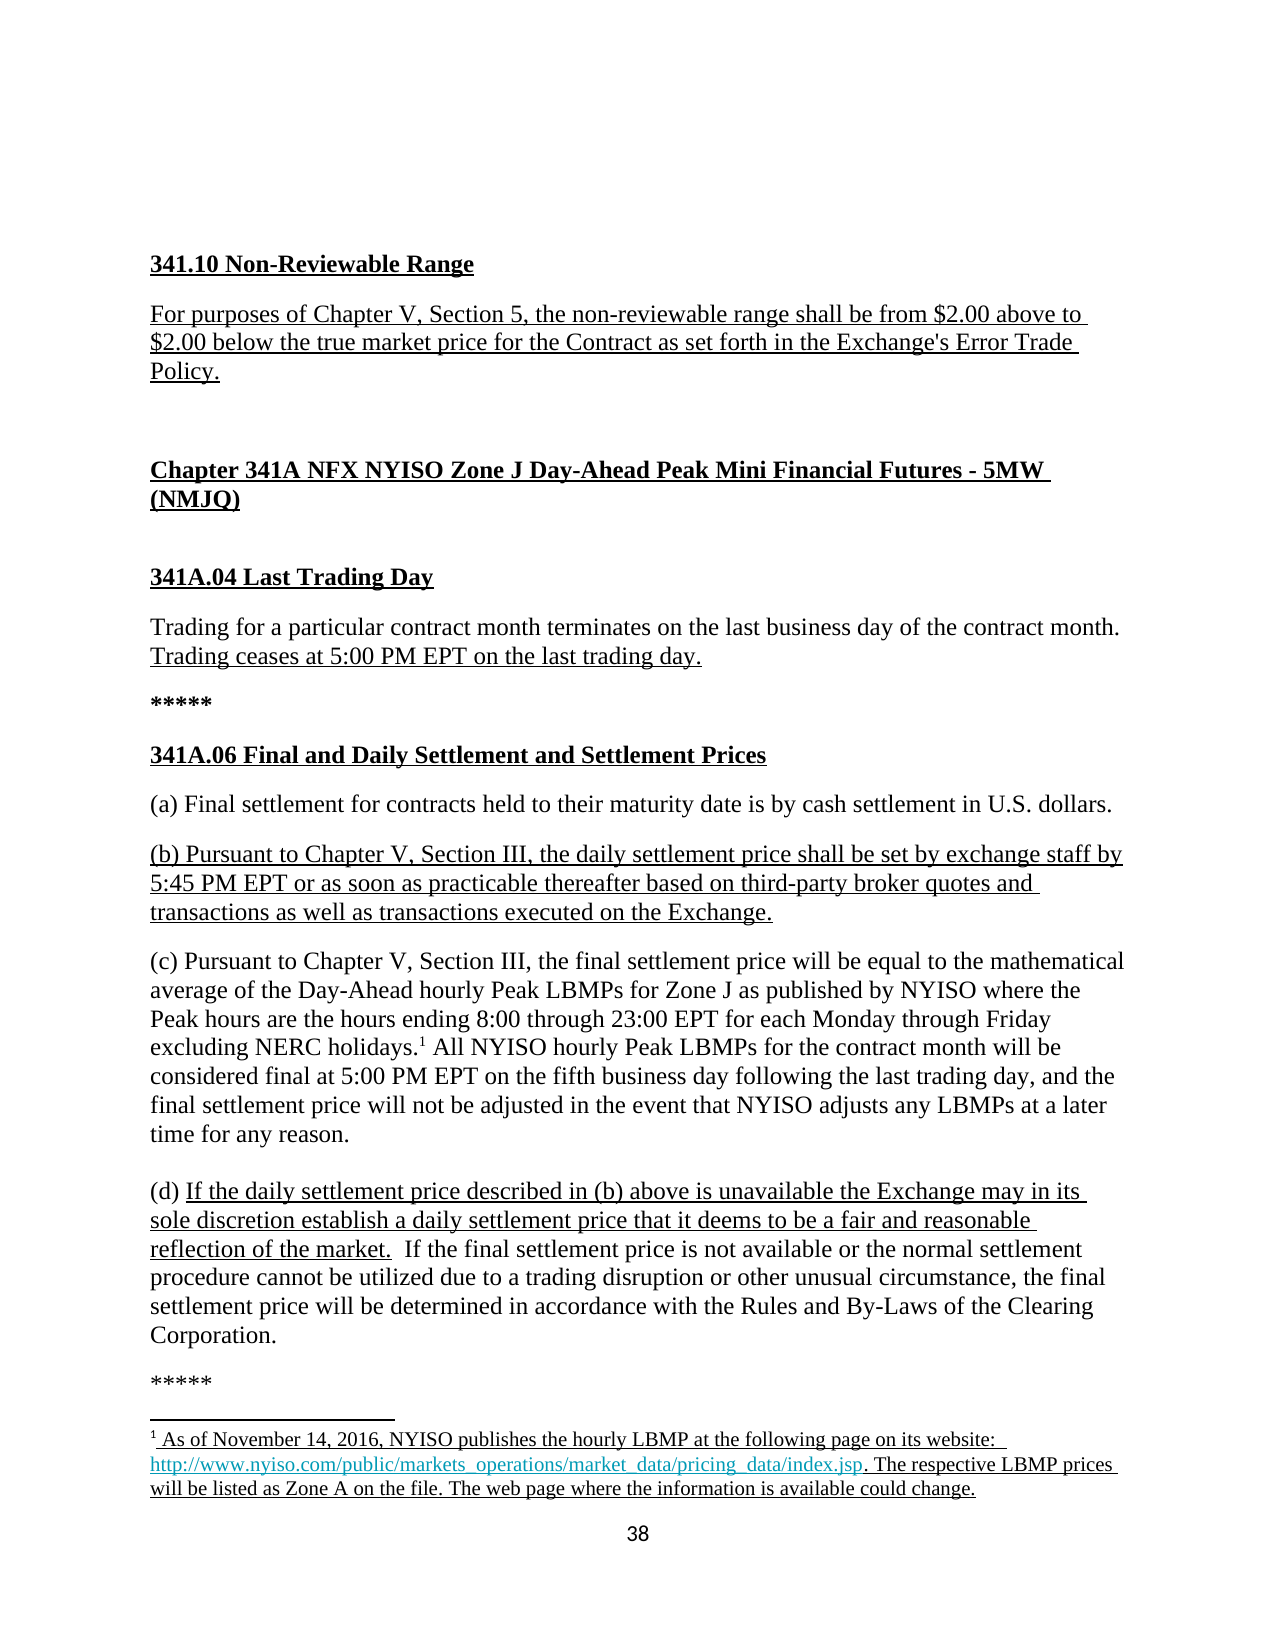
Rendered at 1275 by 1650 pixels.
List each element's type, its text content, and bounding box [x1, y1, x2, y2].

text Chapter 341A NFX NYISO Zone J Day-Ahead Peak Mini Financial Futures - 5MW (NMJQ) [150, 455, 1125, 513]
text (b) Pursuant to Chapter V, Section III, the daily settlement price shall be set by exchange staff by 5:45 PM EPT or as soon as practicable thereafter based on third-party broker quotes and transactions as well as transactions executed on the Exchange. [150, 839, 1125, 925]
text ***** [150, 690, 1125, 719]
text (d) If the daily settlement price described in (b) above is unavailable the Exchange may in its sole discretion establish a daily settlement price that it deems to be a fair and reasonable reflection of the market. If the final settlement price is not available or the normal settlement procedure cannot be utilized due to a trading disruption or other unusual circumstance, the final settlement price will be determined in accordance with the Rules and By-Laws of the Clearing Corporation. [150, 1176, 1125, 1349]
text Trading for a particular contract month terminates on the last business day of the contract month. Trading ceases at 5:00 PM EPT on the last trading day. [150, 612, 1125, 669]
text (a) Final settlement for contracts held to their maturity date is by cash settlement in U.S. dollars. [150, 789, 1125, 818]
text (c) Pursuant to Chapter V, Section III, the final settlement price will be equal to the mathematical average of the Day-Ahead hourly Peak LBMPs for Zone J as published by NYISO where the Peak hours are the hours ending 8:00 through 23:00 EPT for each Monday through Friday excluding NERC holidays. All NYISO hourly Peak LBMPs for the contract month will be considered final at 5:00 PM EPT on the fifth business day following the last trading day, and the final settlement price will not be adjusted in the event that NYISO adjusts any LBMPs at a later time for any reason. [150, 946, 1125, 1147]
text 341A.04 Last Trading Day [150, 562, 1125, 591]
text 341.10 Non-Reviewable Range [150, 249, 1125, 278]
text For purposes of Chapter V, Section 5, the non-reviewable range shall be from $2.00 above to $2.00 below the true market price for the Contract as set forth in the Exchange's Error Trade Policy. [150, 299, 1125, 385]
text ***** [150, 1369, 1125, 1398]
text 341A.06 Final and Daily Settlement and Settlement Prices [150, 740, 1125, 769]
